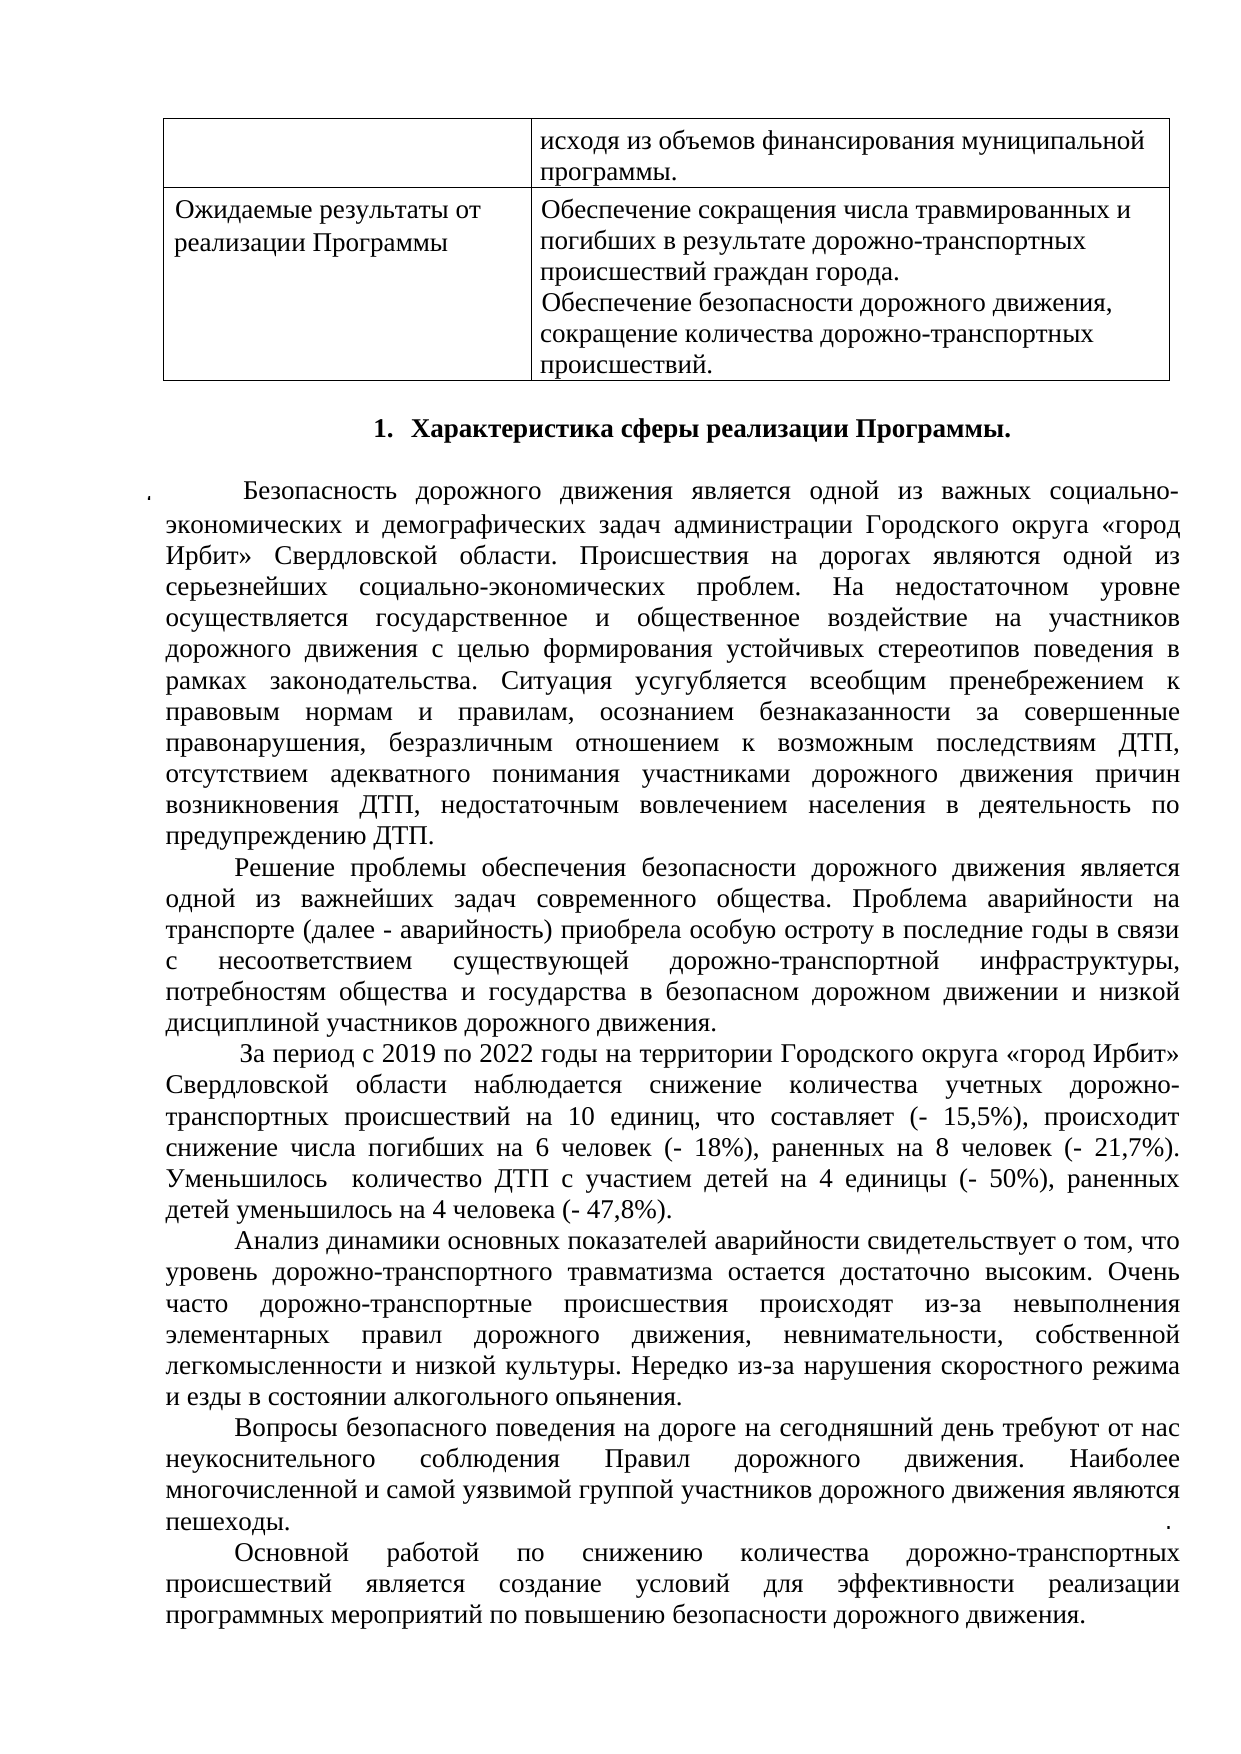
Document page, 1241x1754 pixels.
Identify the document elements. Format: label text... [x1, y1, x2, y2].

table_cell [164, 119, 531, 187]
table_cell Обеспечение сокращения числа травмированных и погибших в результате дорожно-транспортных происшествий граждан города. Обеспечение безопасности дорожного движения, сокращение количества дорожно-транспортных происшествий. [532, 188, 1169, 380]
text За период с 2019 по 2022 годы на территории Городского округа «город Ирбит» Свердловской области наблюдается снижение количества учетных дорожно-транспортных происшествий на 10 единиц, что составляет (- 15,5%), происходит снижение числа погибших на 6 человек (- 18%), раненных на 8 человек (- 21,7%). Уменьшилось количество ДТП с участием детей на 4 единицы (- 50%), раненных детей уменьшилось на 4 человека (- 47,8%). [165, 1037, 1181, 1224]
text Анализ динамики основных показателей аварийности свидетельствует о том, что уровень дорожно-транспортного травматизма остается достаточно высоким. Очень часто дорожно-транспортные происшествия происходят из-за невыполнения элементарных правил дорожного движения, невнимательности, собственной легкомысленности и низкой культуры. Нередко из-за нарушения скоростного режима и езды в состоянии алкогольного опьянения. [165, 1224, 1181, 1411]
text Основной работой по снижению количества дорожно-транспортных происшествий является создание условий для эффективности реализации программных мероприятий по повышению безопасности дорожного движения. [165, 1536, 1181, 1629]
table_cell Ожидаемые результаты от реализации Программы [164, 188, 531, 380]
list Характеристика сферы реализации Программы. [203, 412, 1181, 443]
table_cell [532, 119, 1169, 187]
text Безопасность дорожного движения является одной из важных социально-экономических и демографических задач администрации Городского округа «город Ирбит» Свердловской области. Происшествия на дорогах являются одной из серьезнейших социально-экономических проблем. На недостаточном уровне осуществляется государственное и общественное воздействие на участников дорожного движения с целью формирования устойчивых стереотипов поведения в рамках законодательства. Ситуация усугубляется всеобщим пренебрежением к правовым нормам и правилам, осознанием безнаказанности за совершенные правонарушения, безразличным отношением к возможным последствиям ДТП, отсутствием адекватного понимания участниками дорожного движения причин возникновения ДТП, недостаточным вовлечением населения в деятельность по предупреждению ДТП. [148, 474, 1181, 851]
text Решение проблемы обеспечения безопасности дорожного движения является одной из важнейших задач современного общества. Проблема аварийности на транспорте (далее - аварийность) приобрела особую остроту в последние годы в связи с несоответствием существующей дорожно-транспортной инфраструктуры, потребностям общества и государства в безопасном дорожном движении и низкой дисциплиной участников дорожного движения. [165, 851, 1181, 1037]
text Вопросы безопасного поведения на дороге на сегодняшний день требуют от нас неукоснительного соблюдения Правил дорожного движения. Наиболее многочисленной и самой уязвимой группой участников дорожного движения являются пешеходы. [165, 1411, 1181, 1536]
